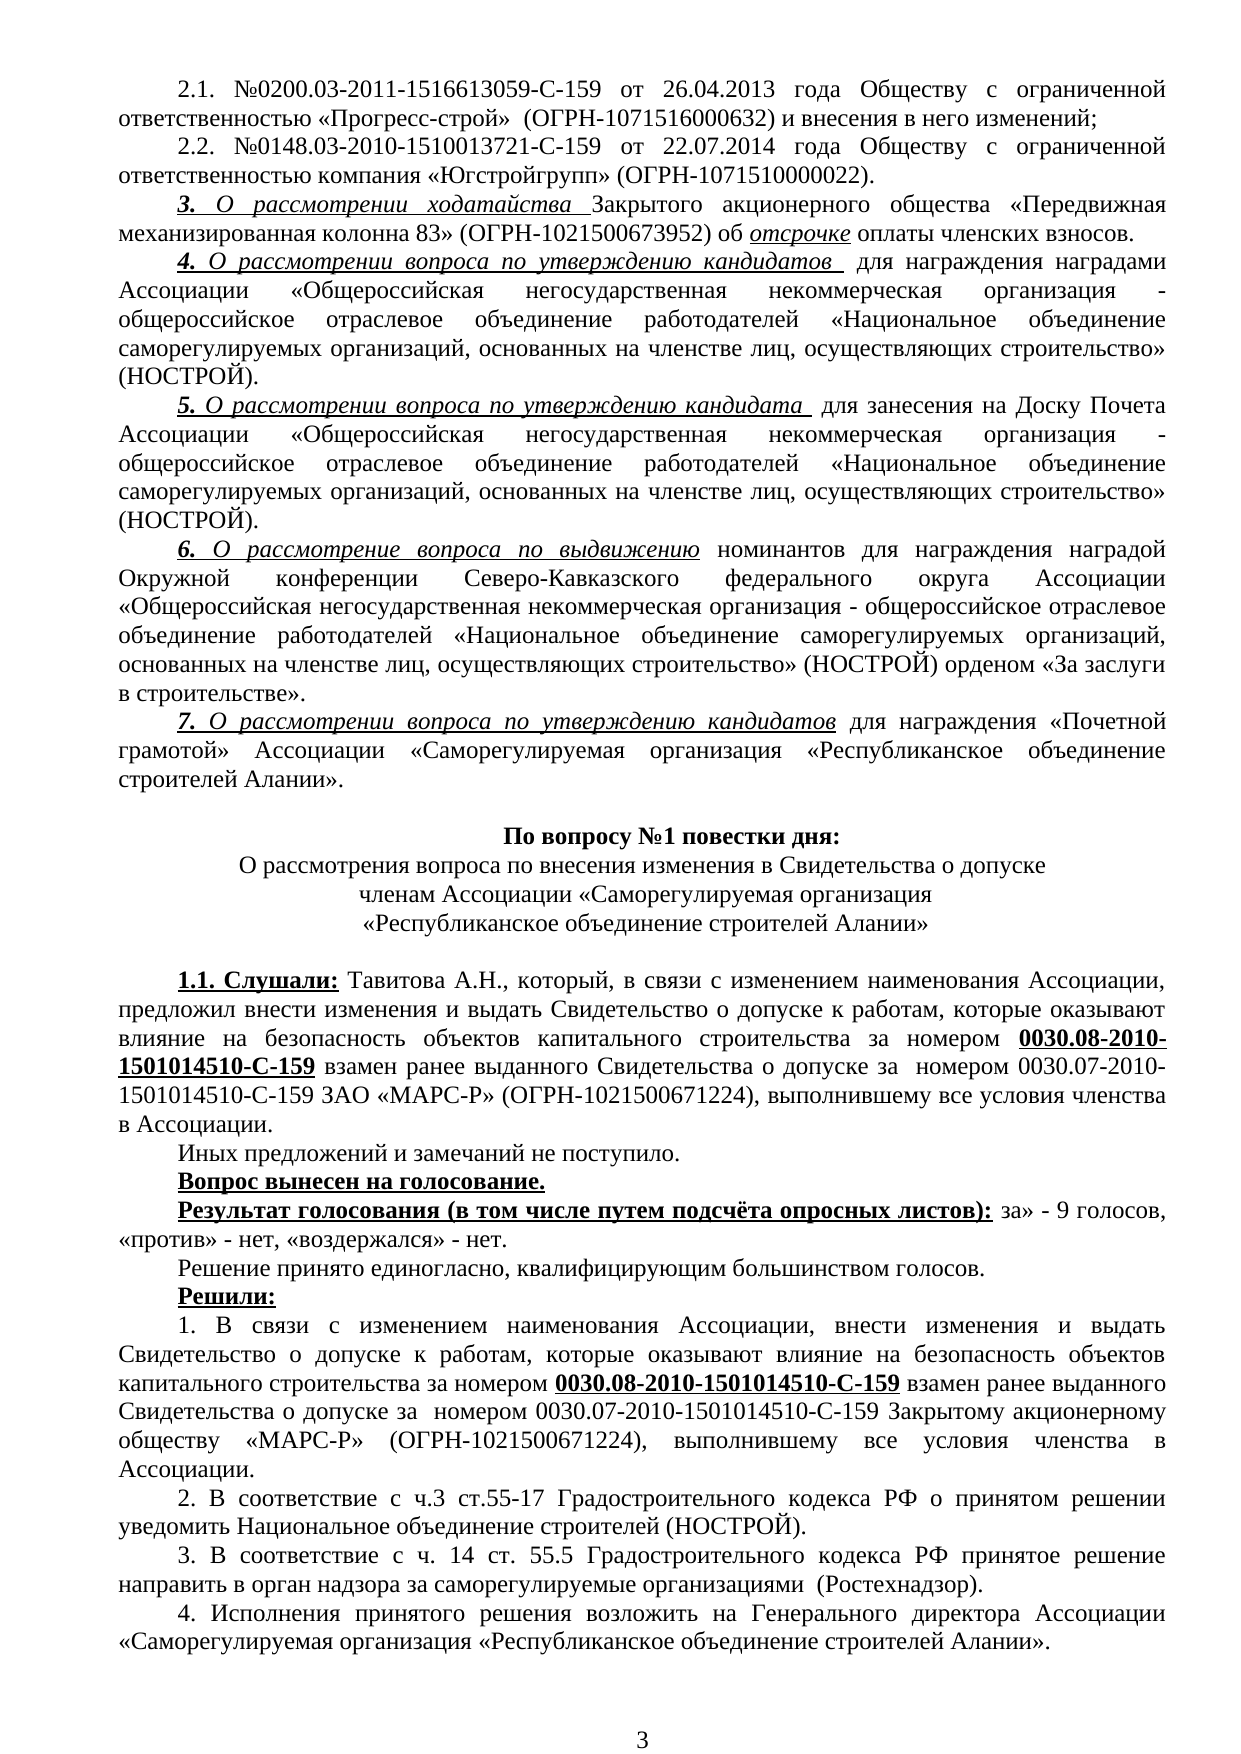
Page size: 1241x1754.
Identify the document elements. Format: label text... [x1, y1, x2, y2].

text Результат голосования (в том числе путем подсчёта опросных листов): за» - 9 голосов, «против» - нет, «воздержался» - нет. [118, 1195, 1167, 1253]
text 2.1. №0200.03-2011-1516613059-С-159 от 26.04.2013 года Обществу с ограниченной ответственностью «Прогресс-строй» (ОГРН-1071516000632) и внесения в него изменений; [118, 74, 1167, 131]
text 2.2. №0148.03-2010-1510013721-С-159 от 22.07.2014 года Обществу с ограниченной ответственностью компания «Югстройгрупп» (ОГРН-1071510000022). [118, 131, 1167, 189]
text членам Ассоциации «Саморегулируемая организация [118, 879, 1167, 908]
text 4. Исполнения принятого решения возложить на Генерального директора Ассоциации «Саморегулируемая организация «Республиканское объединение строителей Алании». [118, 1598, 1167, 1655]
text 1. В связи с изменением наименования Ассоциации, внести изменения и выдать Свидетельство о допуске к работам, которые оказывают влияние на безопасность объектов капитального строительства за номером 0030.08-2010-1501014510-С-159 взамен ранее выданного Свидетельства о допуске за номером 0030.07-2010-1501014510-С-159 Закрытому акционерному обществу «МАРС-Р» (ОГРН-1021500671224), выполнившему все условия членства в Ассоциации. [118, 1310, 1167, 1483]
text 7. О рассмотрении вопроса по утверждению кандидатов для награждения «Почетной грамотой» Ассоциации «Саморегулируемая организация «Республиканское объединение строителей Алании». [118, 706, 1167, 793]
text 3. О рассмотрении ходатайства Закрытого акционерного общества «Передвижная механизированная колонна 83» (ОГРН-1021500673952) об отсрочке оплаты членских взносов. [118, 189, 1167, 246]
text О рассмотрения вопроса по внесения изменения в Свидетельства о допуске [118, 850, 1167, 879]
text По вопросу №1 повестки дня: [118, 821, 1167, 850]
text 5. О рассмотрении вопроса по утверждению кандидата для занесения на Доску Почета Ассоциации «Общероссийская негосударственная некоммерческая организация - общероссийское отраслевое объединение работодателей «Национальное объединение саморегулируемых организаций, основанных на членстве лиц, осуществляющих строительство» (НОСТРОЙ). [118, 390, 1167, 534]
text Решение принято единогласно, квалифицирующим большинством голосов. [118, 1253, 1167, 1281]
text Иных предложений и замечаний не поступило. [118, 1138, 1167, 1166]
text 2. В соответствие с ч.3 ст.55-17 Градостроительного кодекса РФ о принятом решении уведомить Национальное объединение строителей (НОСТРОЙ). [118, 1483, 1167, 1540]
text Решили: [118, 1281, 1167, 1310]
text Вопрос вынесен на голосование. [118, 1166, 1167, 1195]
text 4. О рассмотрении вопроса по утверждению кандидатов для награждения наградами Ассоциации «Общероссийская негосударственная некоммерческая организация - общероссийское отраслевое объединение работодателей «Национальное объединение саморегулируемых организаций, основанных на членстве лиц, осуществляющих строительство» (НОСТРОЙ). [118, 246, 1167, 390]
text «Республиканское объединение строителей Алании» [118, 908, 1167, 936]
text 3. В соответствие с ч. 14 ст. 55.5 Градостроительного кодекса РФ принятое решение направить в орган надзора за саморегулируемые организациями (Ростехнадзор). [118, 1540, 1167, 1598]
text 6. О рассмотрение вопроса по выдвижению номинантов для награждения наградой Окружной конференции Северо-Кавказского федерального округа Ассоциации «Общероссийская негосударственная некоммерческая организация - общероссийское отраслевое объединение работодателей «Национальное объединение саморегулируемых организаций, основанных на членстве лиц, осуществляющих строительство» (НОСТРОЙ) орденом «За заслуги в строительстве». [118, 534, 1167, 706]
text 1.1. Слушали: Тавитова А.Н., который, в связи с изменением наименования Ассоциации, предложил внести изменения и выдать Свидетельство о допуске к работам, которые оказывают влияние на безопасность объектов капитального строительства за номером 0030.08-2010-1501014510-С-159 взамен ранее выданного Свидетельства о допуске за номером 0030.07-2010-1501014510-С-159 ЗАО «МАРС-Р» (ОГРН-1021500671224), выполнившему все условия членства в Ассоциации. [118, 965, 1167, 1138]
